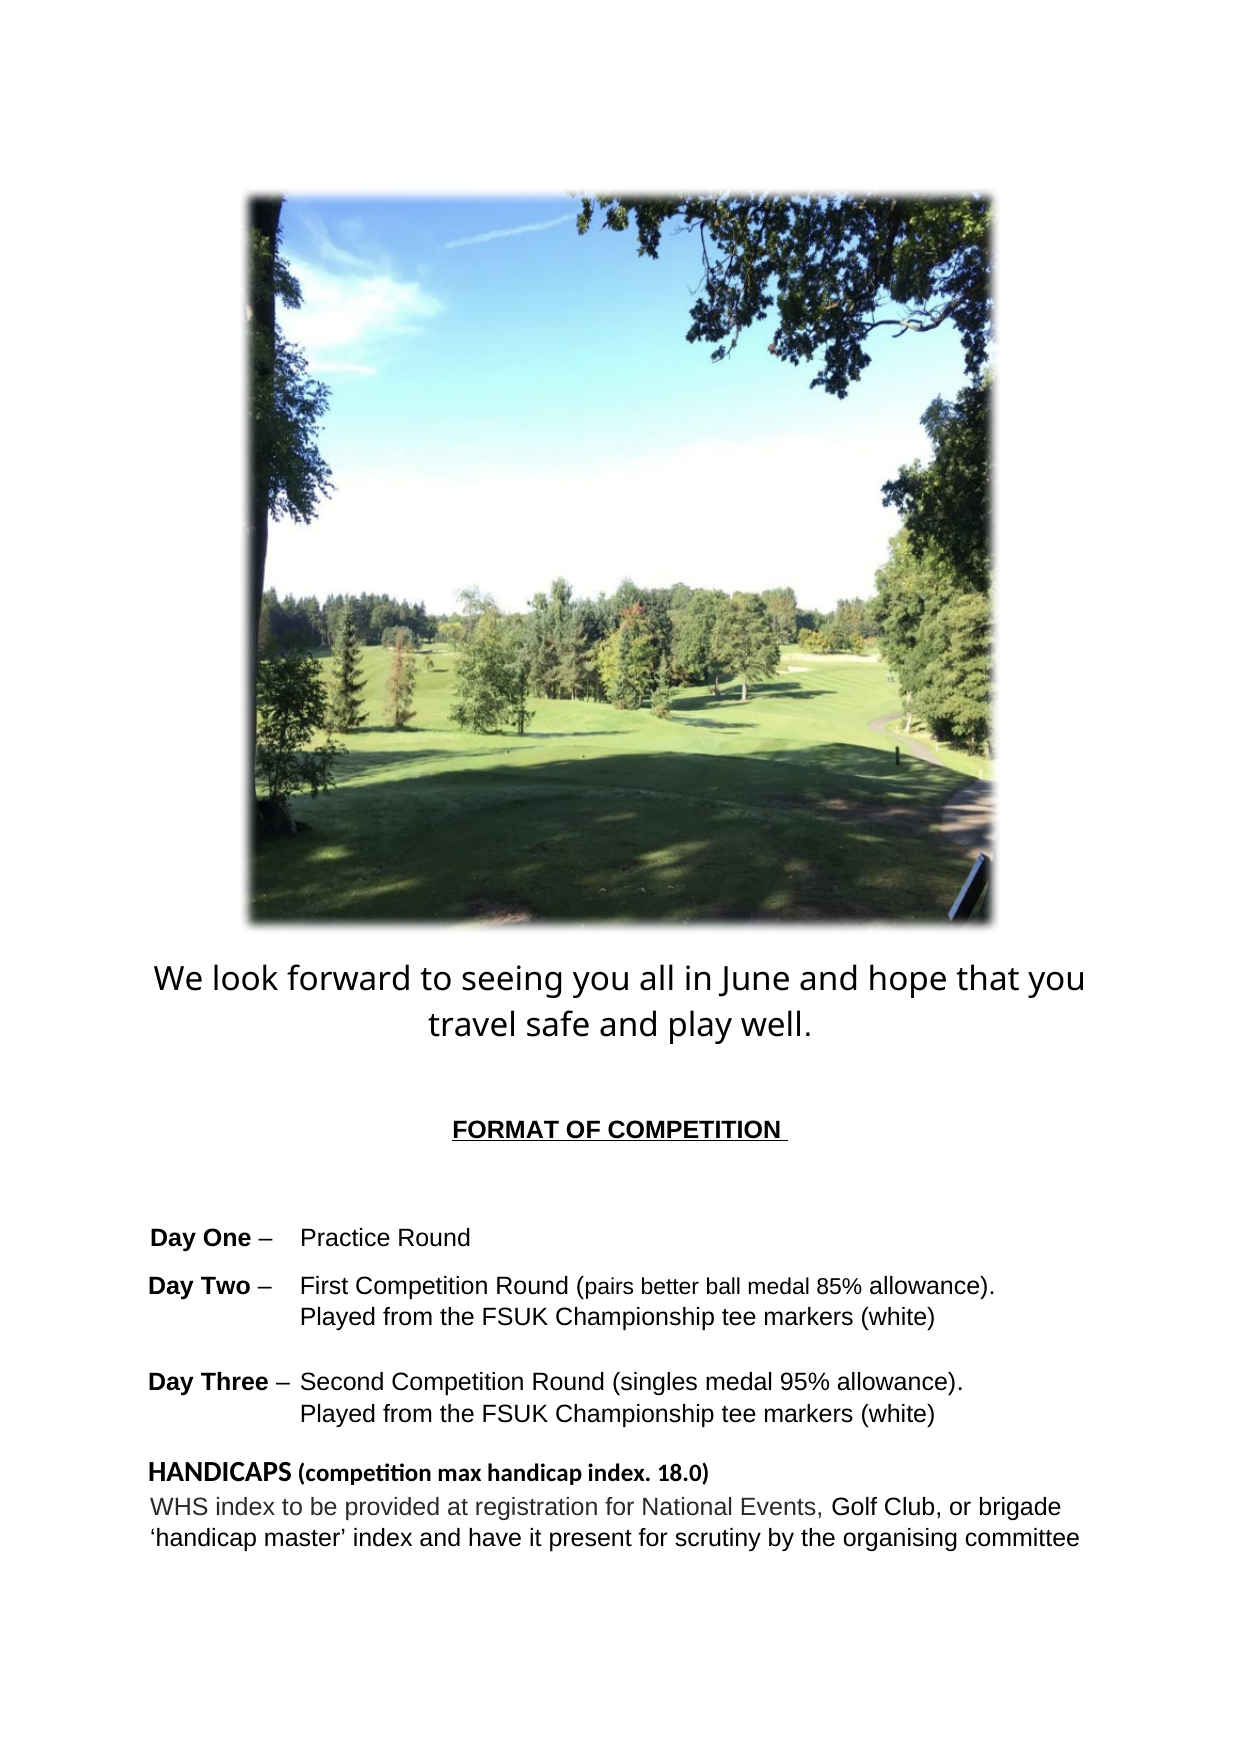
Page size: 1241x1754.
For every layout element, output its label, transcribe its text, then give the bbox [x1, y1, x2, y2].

text Day One – Practice Round [150, 1192, 1090, 1252]
text We look forward to seeing you all in June and hope that you travel safe and play well. [150, 955, 1090, 1046]
text FORMAT OF COMPETITION [150, 1115, 1090, 1174]
text HANDICAPS (competition max handicap index. 18.0) [148, 1453, 1092, 1489]
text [150, 1492, 1090, 1551]
text Day Two – First Competition Round (pairs better ball medal 85% allowance). Played from the FSUK Championship tee markers (white) [148, 1271, 1092, 1331]
text Day Three – Second Competition Round (singles medal 95% allowance). Played from the FSUK Championship tee markers (white) [148, 1366, 1092, 1427]
